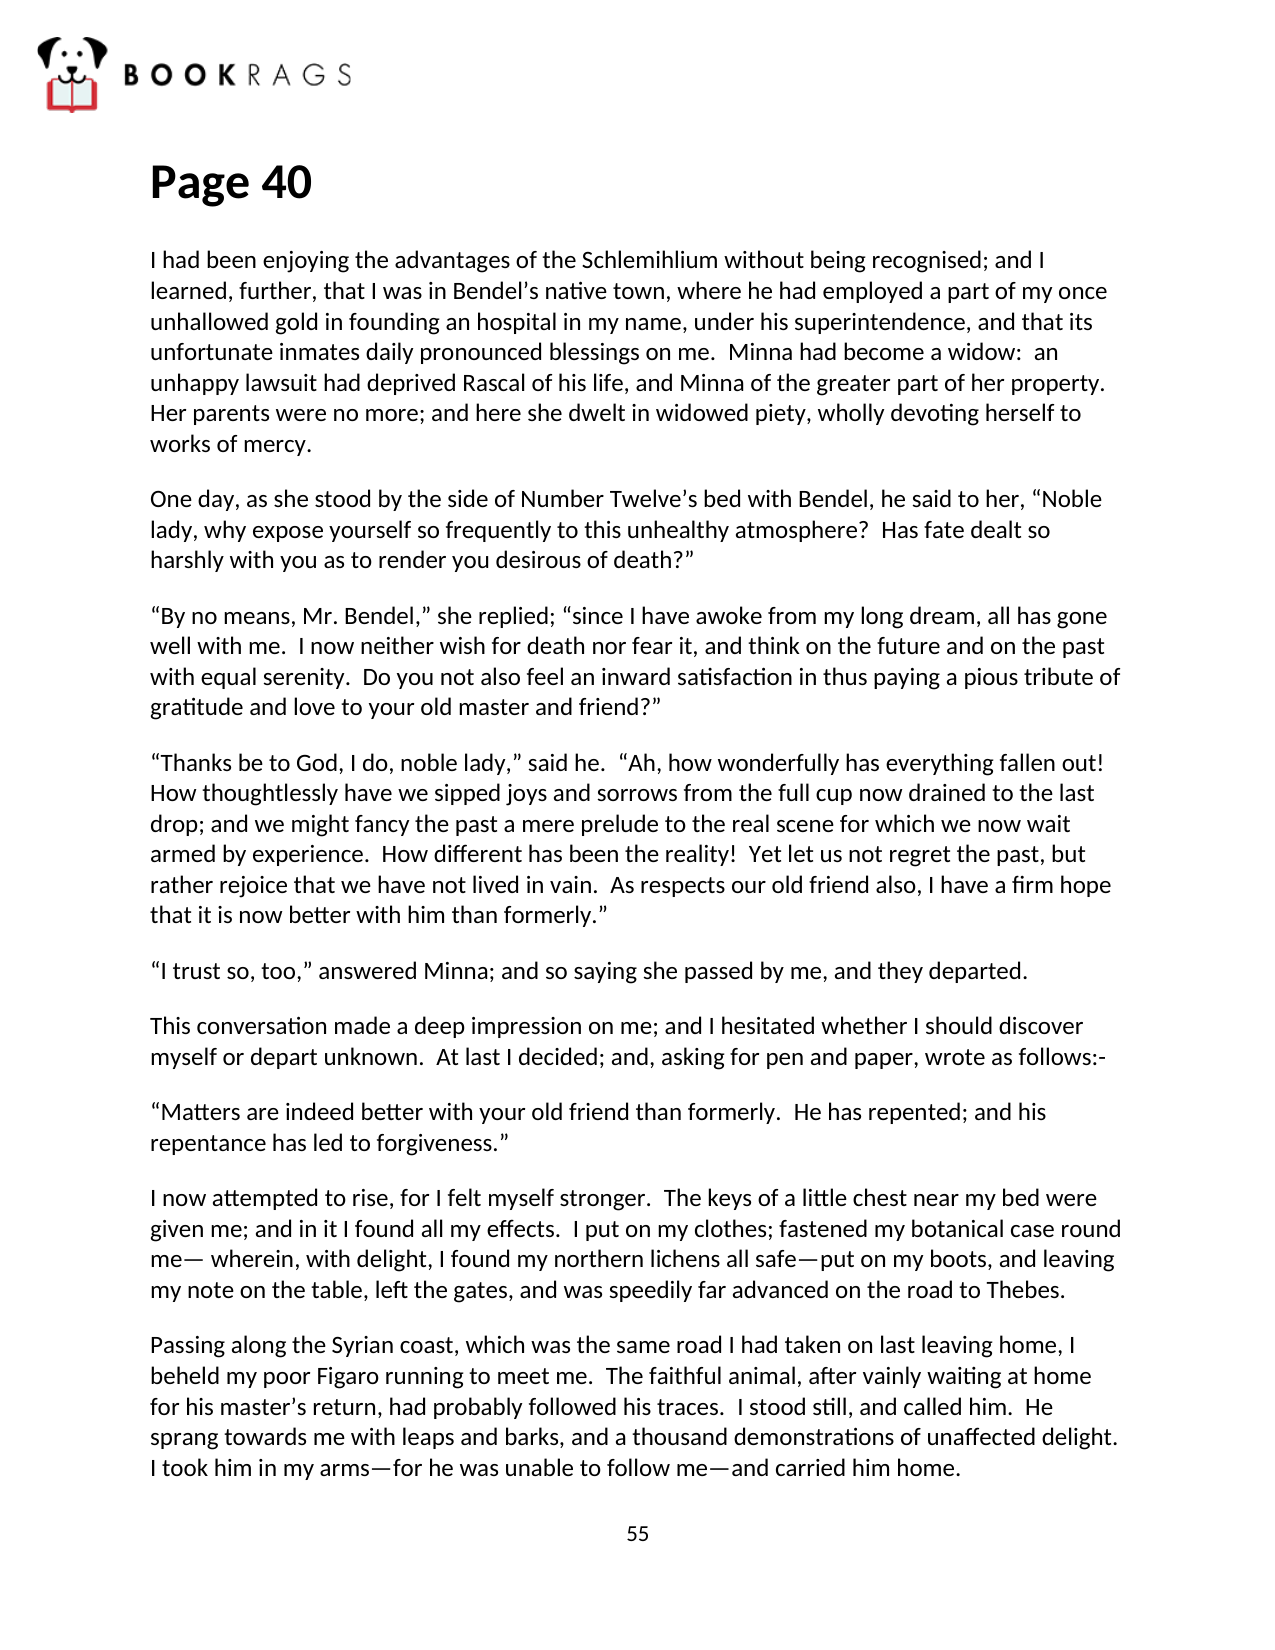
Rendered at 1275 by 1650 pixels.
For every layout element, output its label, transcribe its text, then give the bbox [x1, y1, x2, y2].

text One day, as she stood by the side of Number Twelve’s bed with Bendel, he said to her, “Noble lady, why expose yourself so frequently to this unhealthy atmosphere? Has fate dealt so harshly with you as to render you desirous of death?” [150, 483, 1125, 575]
text “I trust so, too,” answered Minna; and so saying she passed by me, and they departed. [150, 955, 1125, 986]
text This conversation made a deep impression on me; and I hesitated whether I should discover myself or depart unknown. At last I decided; and, asking for pen and paper, wrote as follows:- [150, 1011, 1125, 1072]
text “Matters are indeed better with your old friend than formerly. He has repented; and his repentance has led to forgiveness.” [150, 1097, 1125, 1158]
text I had been enjoying the advantages of the Schlemihlium without being recognised; and I learned, further, that I was in Bendel’s native town, where he had employed a part of my once unhallowed gold in founding an hospital in my name, under his superintendence, and that its unfortunate inmates daily pronounced blessings on me. Minna had become a widow: an unhappy lawsuit had deprived Rascal of his life, and Minna of the greater part of her property. Her parents were no more; and here she dwelt in widowed piety, wholly devoting herself to works of mercy. [150, 244, 1125, 458]
text “Thanks be to God, I do, noble lady,” said he. “Ah, how wonderfully has everything fallen out! How thoughtlessly have we sipped joys and sorrows from the full cup now drained to the last drop; and we might fancy the past a mere prelude to the real scene for which we now wait armed by experience. How different has been the reality! Yet let us not regret the past, but rather rejoice that we have not lived in vain. As respects our old friend also, I have a firm hope that it is now better with him than formerly.” [150, 747, 1125, 930]
picture [37, 37, 351, 113]
text I now attempted to rise, for I felt myself stronger. The keys of a little chest near my bed were given me; and in it I found all my effects. I put on my clothes; fastened my botanical case round me—­ wherein, with delight, I found my northern lichens all safe—­put on my boots, and leaving my note on the table, left the gates, and was speedily far advanced on the road to Thebes. [150, 1183, 1125, 1305]
text Page 40 [150, 150, 1125, 211]
text “By no means, Mr. Bendel,” she replied; “since I have awoke from my long dream, all has gone well with me. I now neither wish for death nor fear it, and think on the future and on the past with equal serenity. Do you not also feel an inward satisfaction in thus paying a pious tribute of gratitude and love to your old master and friend?” [150, 600, 1125, 722]
text Passing along the Syrian coast, which was the same road I had taken on last leaving home, I beheld my poor Figaro running to meet me. The faithful animal, after vainly waiting at home for his master’s return, had probably followed his traces. I stood still, and called him. He sprang towards me with leaps and barks, and a thousand demonstrations of unaffected delight. I took him in my arms—­for he was unable to follow me—­and carried him home. [150, 1330, 1125, 1482]
